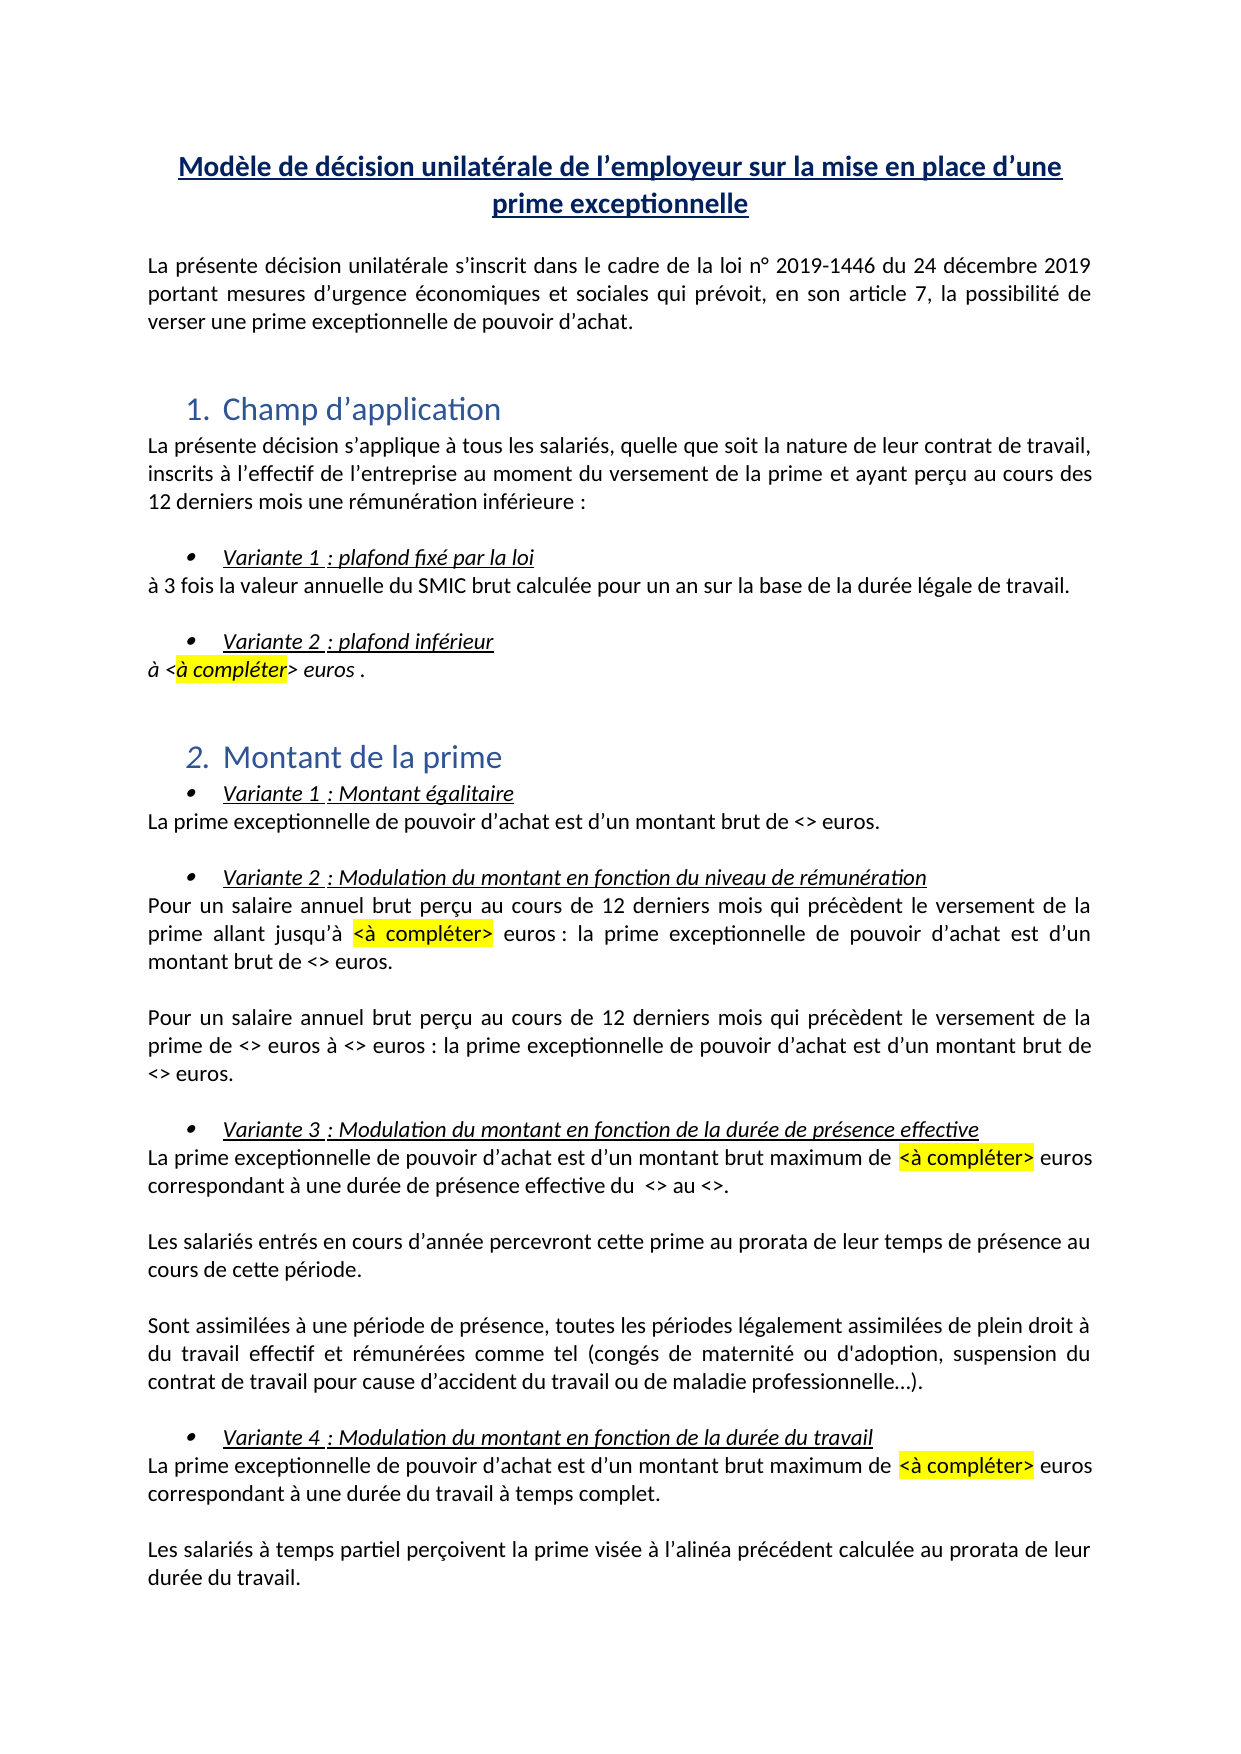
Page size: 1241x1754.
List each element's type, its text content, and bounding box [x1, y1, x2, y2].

list Variante 3 : Modulation du montant en fonction de la durée de présence effective [185, 1115, 1093, 1143]
list Variante 1 : plafond fixé par la loi [185, 543, 1093, 571]
text La présente décision s’applique à tous les salariés, quelle que soit la nature de leur contrat de travail, inscrits à l’effectif de l’entreprise au moment du versement de la prime et ayant perçu au cours des 12 derniers mois une rémunération inférieure : [148, 431, 1093, 515]
text Modèle de décision unilatérale de l’employeur sur la mise en place d’une prime exceptionnelle [148, 148, 1093, 221]
text Sont assimilées à une période de présence, toutes les périodes légalement assimilées de plein droit à du travail effectif et rémunérées comme tel (congés de maternité ou d'adoption, suspension du contrat de travail pour cause d’accident du travail ou de maladie professionnelle…). [148, 1311, 1093, 1395]
list Variante 4 : Modulation du montant en fonction de la durée du travail [185, 1423, 1093, 1451]
text La présente décision unilatérale s’inscrit dans le cadre de la loi n° 2019-1446 du 24 décembre 2019 portant mesures d’urgence économiques et sociales qui prévoit, en son article 7, la possibilité de verser une prime exceptionnelle de pouvoir d’achat. [148, 251, 1093, 335]
text La prime exceptionnelle de pouvoir d’achat est d’un montant brut de <> euros. [148, 807, 1093, 835]
text à 3 fois la valeur annuelle du SMIC brut calculée pour un an sur la base de la durée légale de travail. [148, 571, 1093, 599]
text Les salariés entrés en cours d’année percevront cette prime au prorata de leur temps de présence au cours de cette période. [148, 1227, 1093, 1283]
text La prime exceptionnelle de pouvoir d’achat est d’un montant brut maximum de <à compléter> euros correspondant à une durée du travail à temps complet. [148, 1451, 1093, 1507]
text Pour un salaire annuel brut perçu au cours de 12 derniers mois qui précèdent le versement de la prime allant jusqu’à <à compléter> euros : la prime exceptionnelle de pouvoir d’achat est d’un montant brut de <> euros. [148, 891, 1093, 975]
list Variante 2 : Modulation du montant en fonction du niveau de rémunération [185, 863, 1093, 891]
text à <à compléter> euros . [287, 655, 1093, 683]
text La prime exceptionnelle de pouvoir d’achat est d’un montant brut maximum de <à compléter> euros correspondant à une durée de présence effective du <> au <>. [148, 1143, 1093, 1199]
text Pour un salaire annuel brut perçu au cours de 12 derniers mois qui précèdent le versement de la prime de <> euros à <> euros : la prime exceptionnelle de pouvoir d’achat est d’un montant brut de <> euros. [148, 1003, 1093, 1087]
subtitle Montant de la prime [185, 736, 1093, 777]
list Variante 2 : plafond inférieur [185, 627, 1093, 655]
list Variante 1 : Montant égalitaire [185, 779, 1093, 807]
text Les salariés à temps partiel perçoivent la prime visée à l’alinéa précédent calculée au prorata de leur durée du travail. [148, 1535, 1093, 1591]
subtitle Champ d’application [185, 388, 1093, 429]
